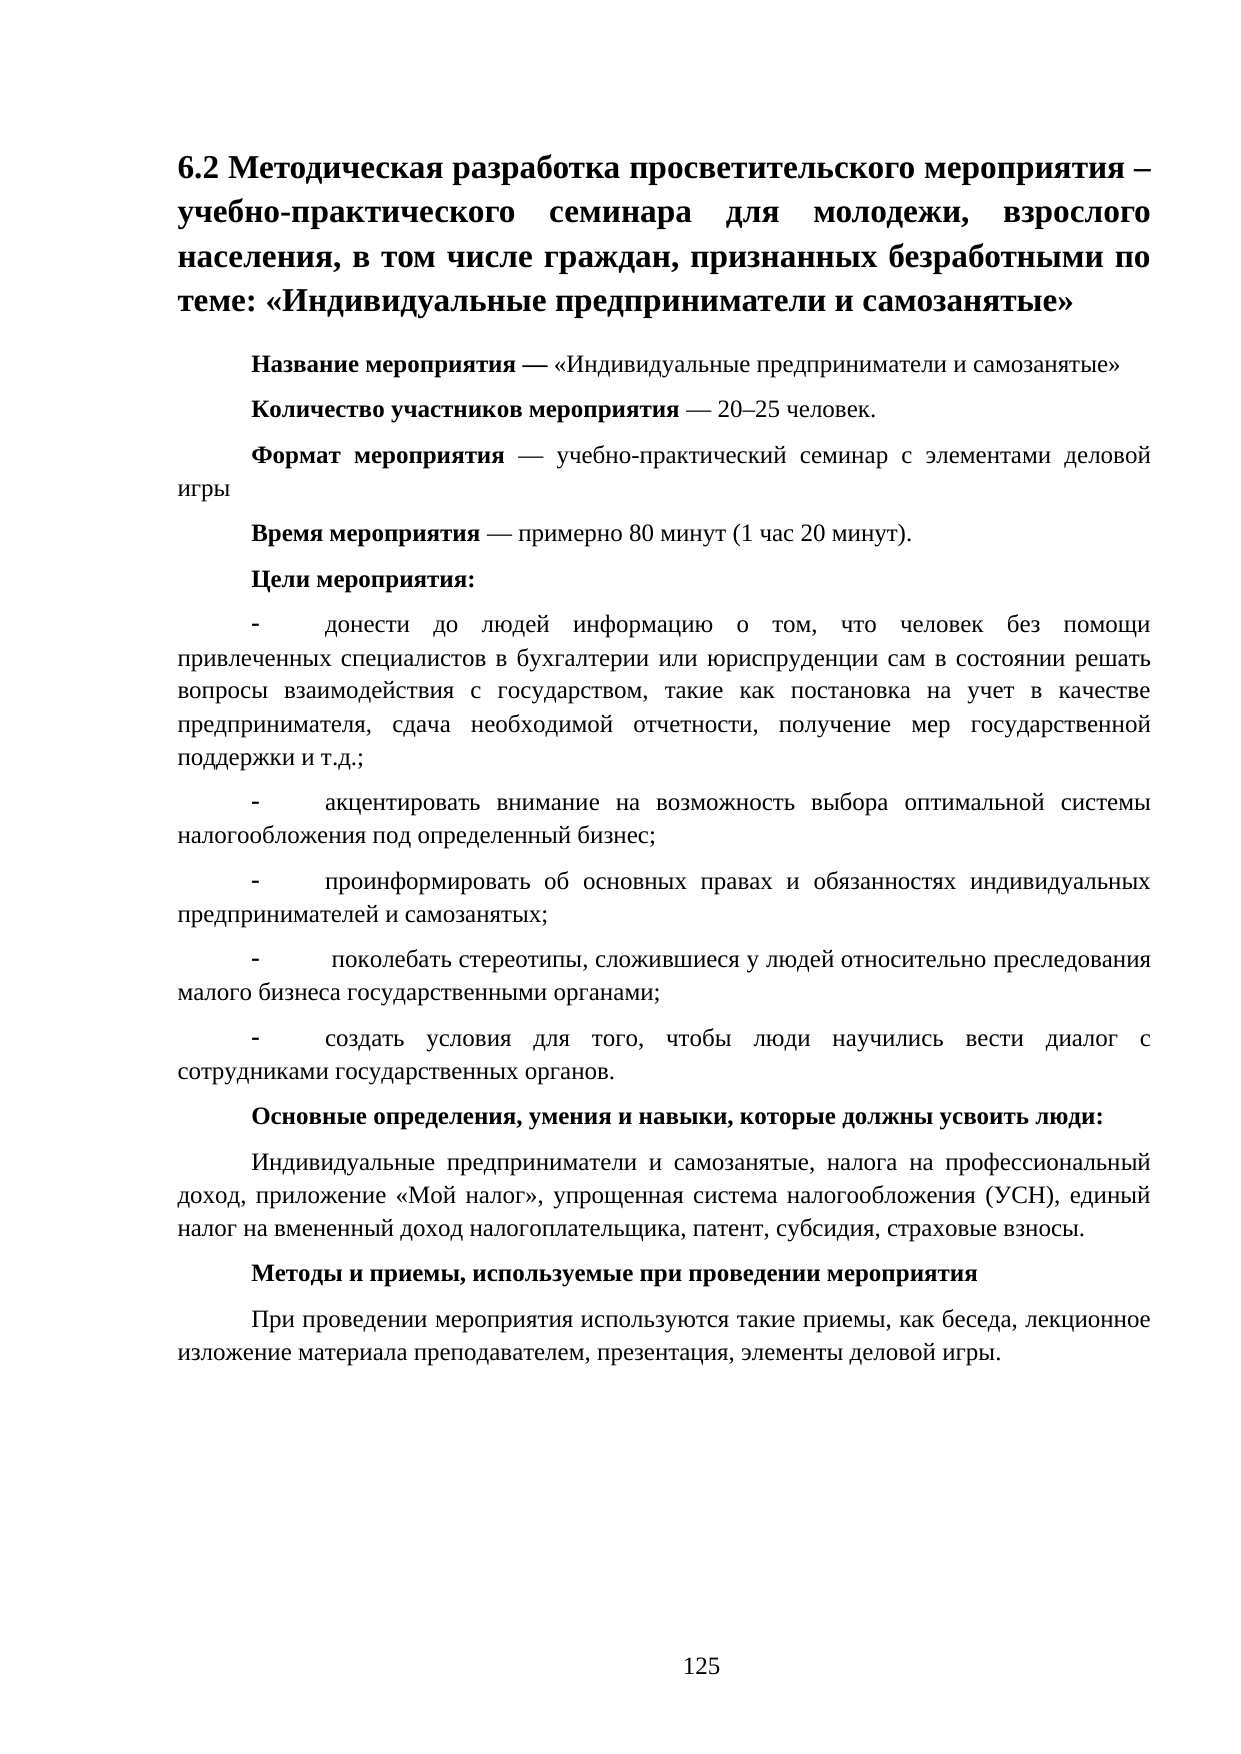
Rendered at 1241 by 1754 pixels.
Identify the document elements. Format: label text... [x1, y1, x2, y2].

text Формат мероприятия — учебно-практический семинар с элементами деловой игры [177, 440, 1152, 502]
text При проведении мероприятия используются такие приемы, как беседа, лекционное изложение материала преподавателем, презентация, элементы деловой игры. [177, 1304, 1152, 1366]
list акцентировать внимание на возможность выбора оптимальной системы налогообложения под определенный бизнес; [177, 787, 1152, 849]
subtitle 6.2 Методическая разработка просветительского мероприятия –учебно-практического семинара для молодежи, взрослого населения, в том числе граждан, признанных безработными по теме: «Индивидуальные предприниматели и самозанятые» [177, 148, 1152, 318]
list создать условия для того, чтобы люди научились вести диалог с сотрудниками государственных органов. [177, 1023, 1152, 1084]
text Методы и приемы, используемые при проведении мероприятия [177, 1258, 1152, 1287]
list поколебать стереотипы, сложившиеся у людей относительно преследования малого бизнеса государственными органами; [177, 944, 1152, 1006]
list донести до людей информацию о том, что человек без помощи привлеченных специалистов в бухгалтерии или юриспруденции сам в состоянии решать вопросы взаимодействия с государством, такие как постановка на учет в качестве предпринимателя, сдача необходимой отчетности, получение мер государственной поддержки и т.д.; [177, 609, 1152, 770]
text Название мероприятия — «Индивидуальные предприниматели и самозанятые» [177, 349, 1152, 378]
text Цели мероприятия: [177, 564, 1152, 593]
text Количество участников мероприятия — 20–25 человек. [177, 394, 1152, 423]
text Время мероприятия — примерно 80 минут (1 час 20 минут). [177, 518, 1152, 547]
text Индивидуальные предприниматели и самозанятые, налога на профессиональный доход, приложение «Мой налог», упрощенная система налогообложения (УСН), единый налог на вмененный доход налогоплательщика, патент, субсидия, страховые взносы. [177, 1147, 1152, 1242]
text Основные определения, умения и навыки, которые должны усвоить люди: [177, 1101, 1152, 1130]
list проинформировать об основных правах и обязанностях индивидуальных предпринимателей и самозанятых; [177, 866, 1152, 927]
